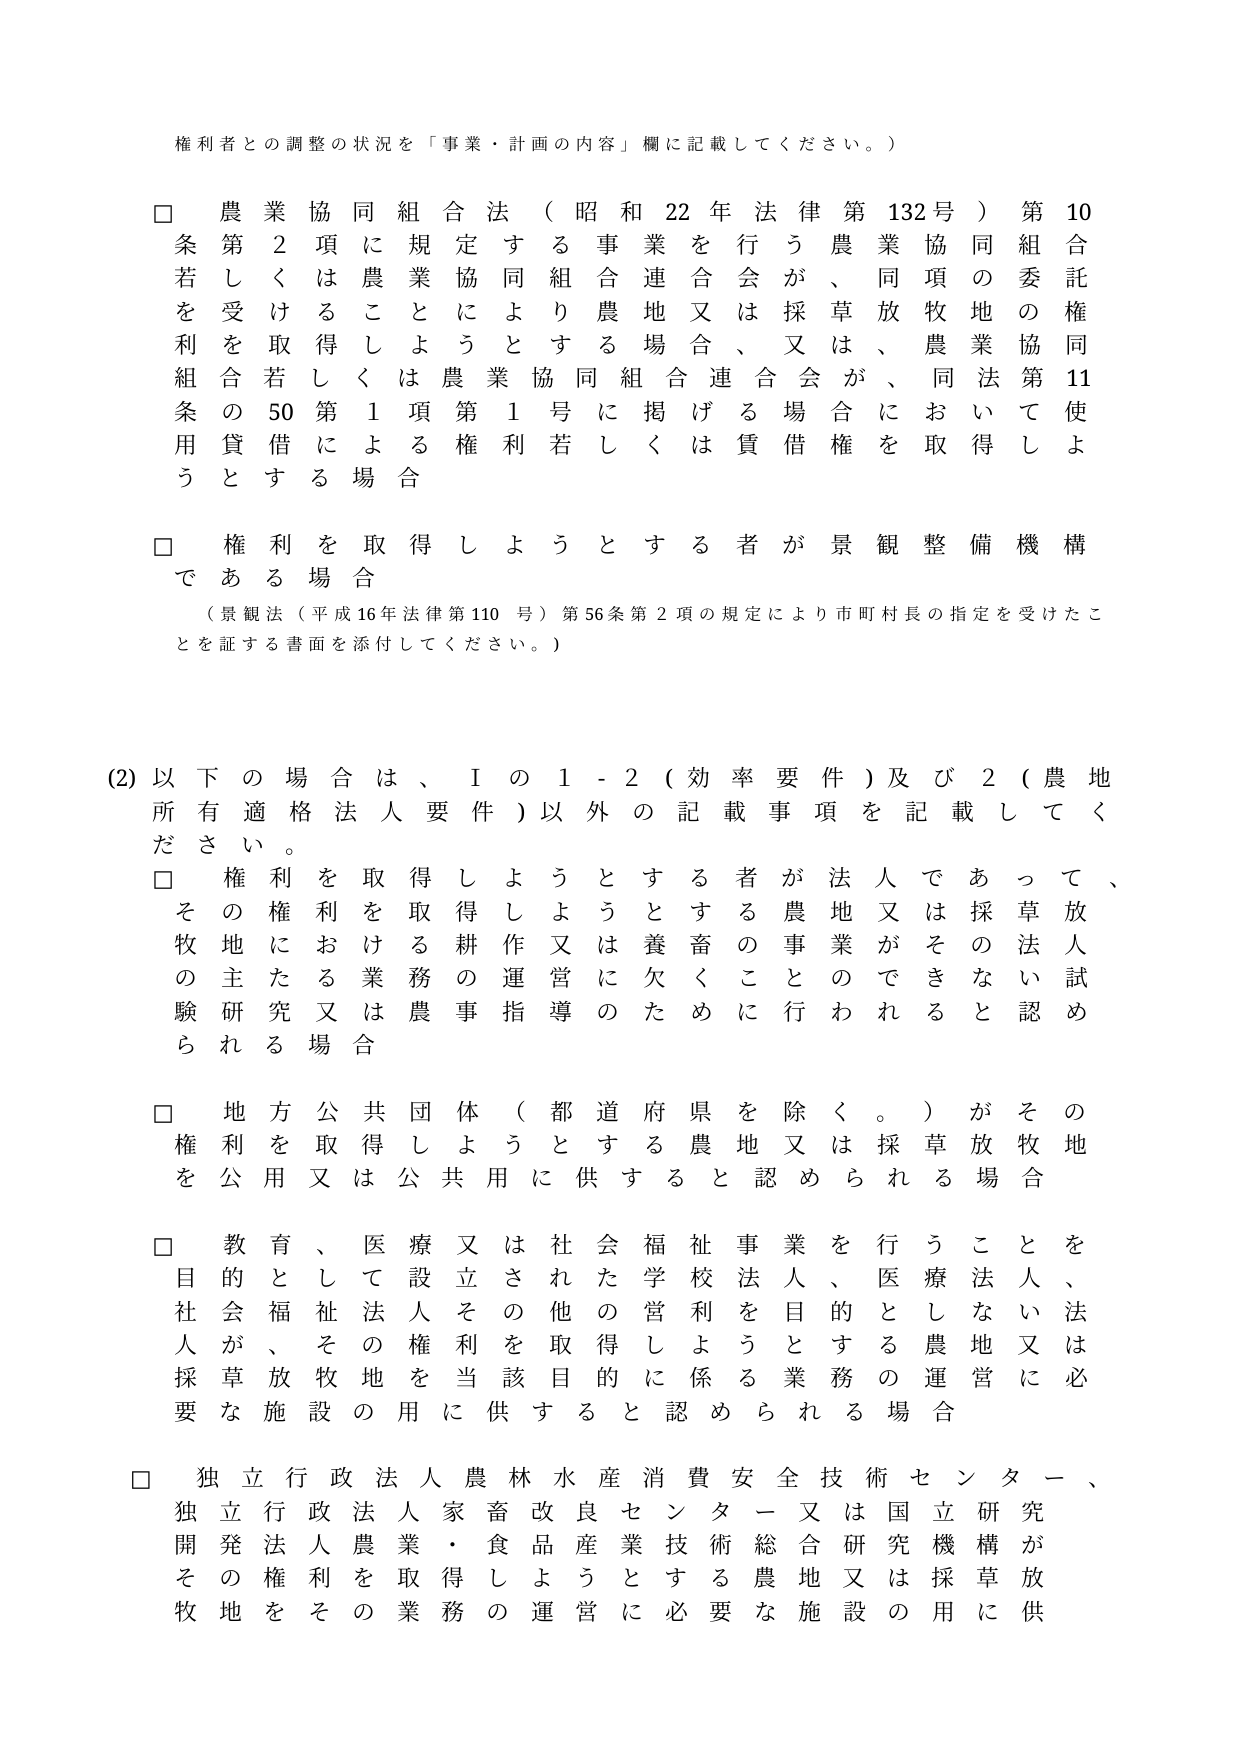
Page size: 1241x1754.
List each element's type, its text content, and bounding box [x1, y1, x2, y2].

text （景観法（平成16年法律第110号）第56条第２項の規定により市町村長の指定を受けたことを証する書面を添付してください。) [131, 594, 1109, 660]
text □ 農業協同組合法（昭和22年法律第132号）第10条第２項に規定する事業を行う農業協同組合若しくは農業協同組合連合会が、同項の委託を受けることにより農地又は採草放牧地の権利を取得しようとする場合、又は、農業協同組合若しくは農業協同組合連合会が、同法第11条の50第１項第１号に掲げる場合において使用貸借による権利若しくは賃借権を取得しようとする場合 [131, 194, 1109, 494]
text (2) 以下の場合は、Ⅰの１-２(効率要件)及び２(農地所有適格法人要件)以外の記載事項を記載してください。 [107, 760, 1133, 860]
text □ 権利を取得しようとする者が法人であって、その権利を取得しようとする農地又は採草放牧地における耕作又は養畜の事業がその法人の主たる業務の運営に欠くことのできない試験研究又は農事指導のために行われると認められる場合 [131, 860, 1109, 1060]
text □ 権利を取得しようとする者が景観整備機構である場合 [131, 527, 1109, 594]
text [131, 127, 1109, 160]
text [130, 1460, 1106, 1627]
text □ 教育、医療又は社会福祉事業を行うことを目的として設立された学校法人、医療法人、社会福祉法人その他の営利を目的としない法人が、その権利を取得しようとする農地又は採草放牧地を当該目的に係る業務の運営に必要な施設の用に供すると認められる場合 [131, 1227, 1109, 1427]
text □ 地方公共団体（都道府県を除く。）がその権利を取得しようとする農地又は採草放牧地を公用又は公共用に供すると認められる場合 [131, 1094, 1109, 1194]
